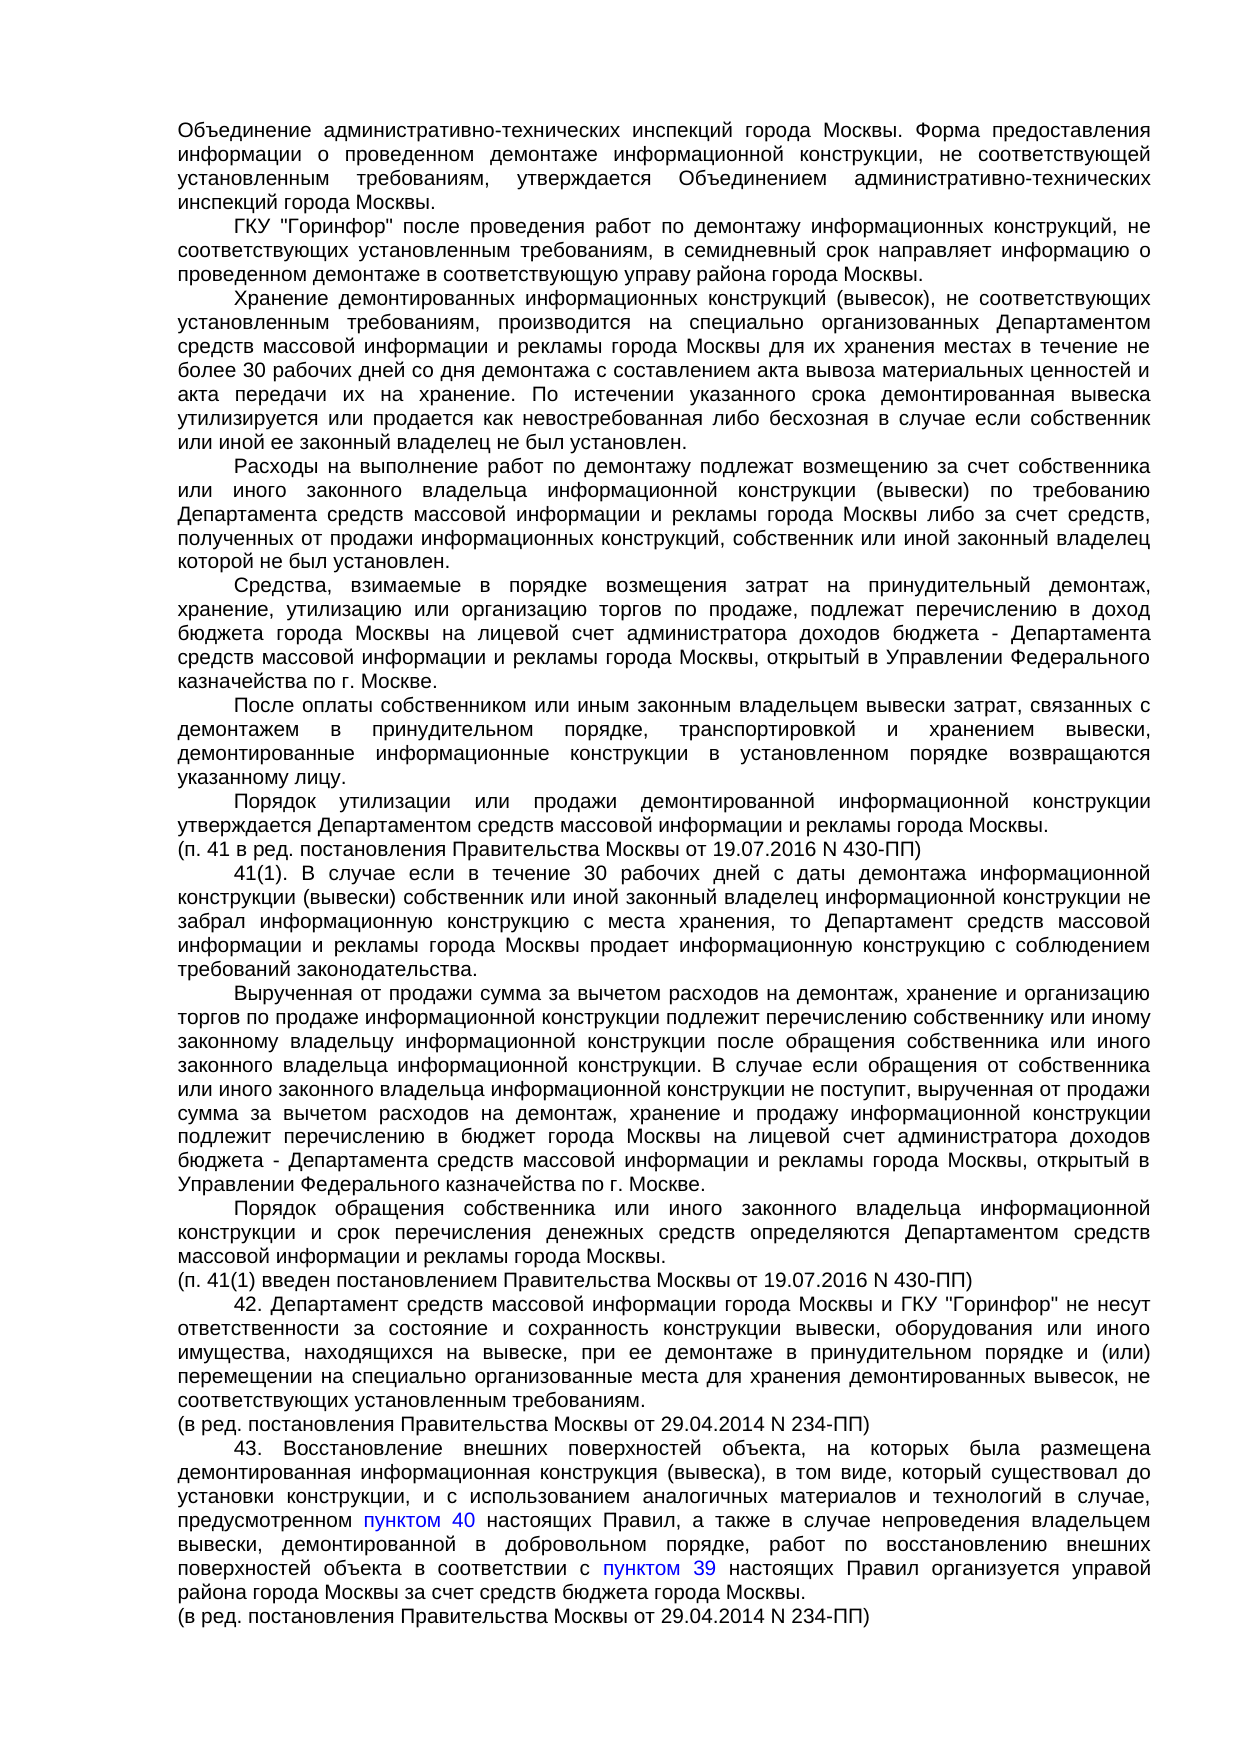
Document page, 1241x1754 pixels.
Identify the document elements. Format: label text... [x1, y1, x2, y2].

text (в ред. постановления Правительства Москвы от 29.04.2014 N 234-ПП) [177, 1412, 1152, 1436]
text 42. Департамент средств массовой информации города Москвы и ГКУ "Горинфор" не несут ответственности за состояние и сохранность конструкции вывески, оборудования или иного имущества, находящихся на вывеске, при ее демонтаже в принудительном порядке и (или) перемещении на специально организованные места для хранения демонтированных вывесок, не соответствующих установленным требованиям. [177, 1292, 1152, 1412]
text 41(1). В случае если в течение 30 рабочих дней с даты демонтажа информационной конструкции (вывески) собственник или иной законный владелец информационной конструкции не забрал информационную конструкцию с места хранения, то Департамент средств массовой информации и рекламы города Москвы продает информационную конструкцию с соблюдением требований законодательства. [177, 861, 1152, 981]
text (п. 41(1) введен постановлением Правительства Москвы от 19.07.2016 N 430-ПП) [177, 1268, 1152, 1292]
text Расходы на выполнение работ по демонтажу подлежат возмещению за счет собственника или иного законного владельца информационной конструкции (вывески) по требованию Департамента средств массовой информации и рекламы города Москвы либо за счет средств, полученных от продажи информационных конструкций, собственник или иной законный владелец которой не был установлен. [177, 453, 1152, 573]
text (в ред. постановления Правительства Москвы от 29.04.2014 N 234-ПП) [177, 1603, 1152, 1627]
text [177, 118, 1152, 214]
text Средства, взимаемые в порядке возмещения затрат на принудительный демонтаж, хранение, утилизацию или организацию торгов по продаже, подлежат перечислению в доход бюджета города Москвы на лицевой счет администратора доходов бюджета - Департамента средств массовой информации и рекламы города Москвы, открытый в Управлении Федерального казначейства по г. Москве. [177, 573, 1152, 693]
text Порядок утилизации или продажи демонтированной информационной конструкции утверждается Департаментом средств массовой информации и рекламы города Москвы. [177, 789, 1152, 837]
text Хранение демонтированных информационных конструкций (вывесок), не соответствующих установленным требованиям, производится на специально организованных Департаментом средств массовой информации и рекламы города Москвы для их хранения местах в течение не более 30 рабочих дней со дня демонтажа с составлением акта вывоза материальных ценностей и акта передачи их на хранение. По истечении указанного срока демонтированная вывеска утилизируется или продается как невостребованная либо бесхозная в случае если собственник или иной ее законный владелец не был установлен. [177, 286, 1152, 453]
text ГКУ "Горинфор" после проведения работ по демонтажу информационных конструкций, не соответствующих установленным требованиям, в семидневный срок направляет информацию о проведенном демонтаже в соответствующую управу района города Москвы. [177, 214, 1152, 286]
text После оплаты собственником или иным законным владельцем вывески затрат, связанных с демонтажем в принудительном порядке, транспортировкой и хранением вывески, демонтированные информационные конструкции в установленном порядке возвращаются указанному лицу. [177, 693, 1152, 789]
text Вырученная от продажи сумма за вычетом расходов на демонтаж, хранение и организацию торгов по продаже информационной конструкции подлежит перечислению собственнику или иному законному владельцу информационной конструкции после обращения собственника или иного законного владельца информационной конструкции. В случае если обращения от собственника или иного законного владельца информационной конструкции не поступит, вырученная от продажи сумма за вычетом расходов на демонтаж, хранение и продажу информационной конструкции подлежит перечислению в бюджет города Москвы на лицевой счет администратора доходов бюджета - Департамента средств массовой информации и рекламы города Москвы, открытый в Управлении Федерального казначейства по г. Москве. [177, 981, 1152, 1196]
text Порядок обращения собственника или иного законного владельца информационной конструкции и срок перечисления денежных средств определяются Департаментом средств массовой информации и рекламы города Москвы. [177, 1196, 1152, 1268]
text (п. 41 в ред. постановления Правительства Москвы от 19.07.2016 N 430-ПП) [177, 837, 1152, 861]
text 43. Восстановление внешних поверхностей объекта, на которых была размещена демонтированная информационная конструкция (вывеска), в том виде, который существовал до установки конструкции, и с использованием аналогичных материалов и технологий в случае, предусмотренном пунктом 40 настоящих Правил, а также в случае непроведения владельцем вывески, демонтированной в добровольном порядке, работ по восстановлению внешних поверхностей объекта в соответствии с пунктом 39 настоящих Правил организуется управой района города Москвы за счет средств бюджета города Москвы. [177, 1436, 1152, 1603]
